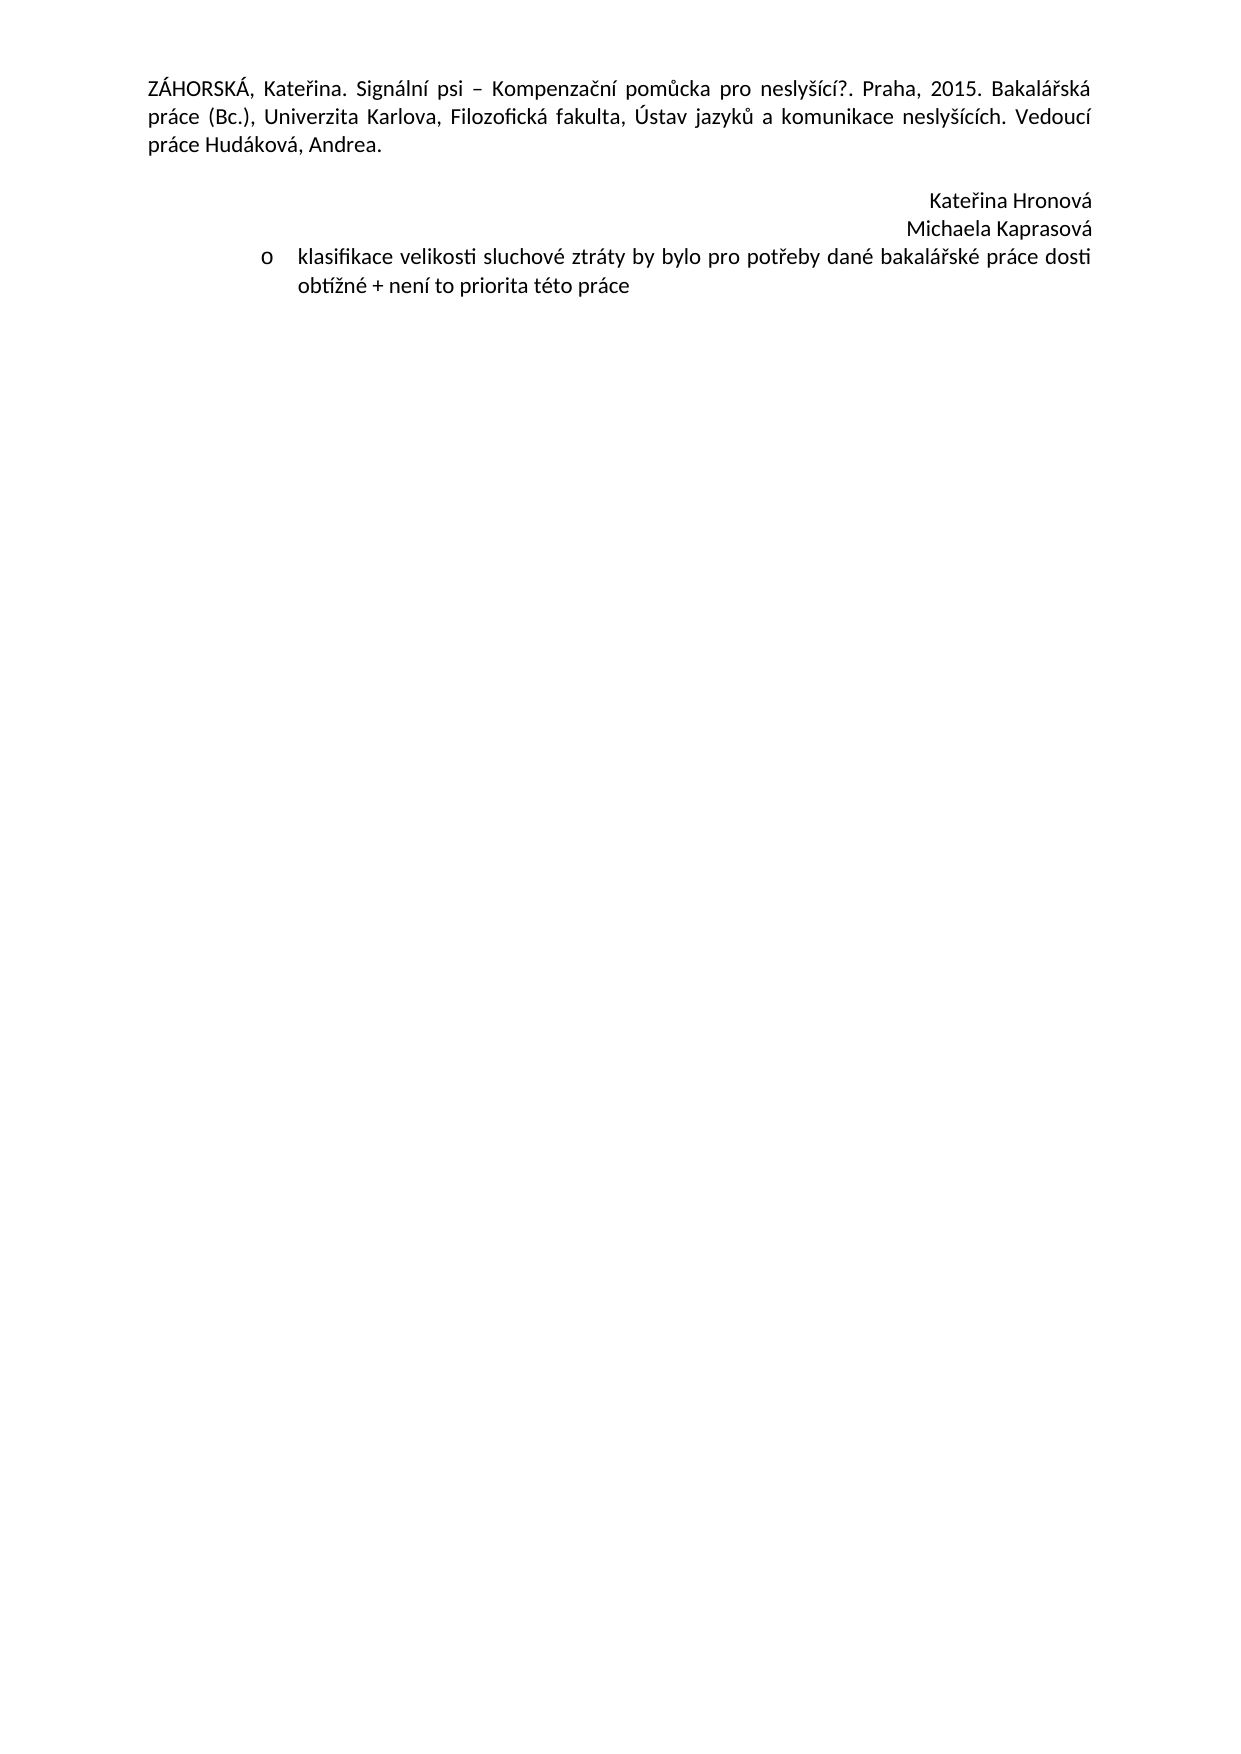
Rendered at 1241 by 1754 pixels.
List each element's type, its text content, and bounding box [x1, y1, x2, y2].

list klasifikace velikosti sluchové ztráty by bylo pro potřeby dané bakalářské práce dosti obtížné + není to priorita této práce [260, 242, 1093, 299]
